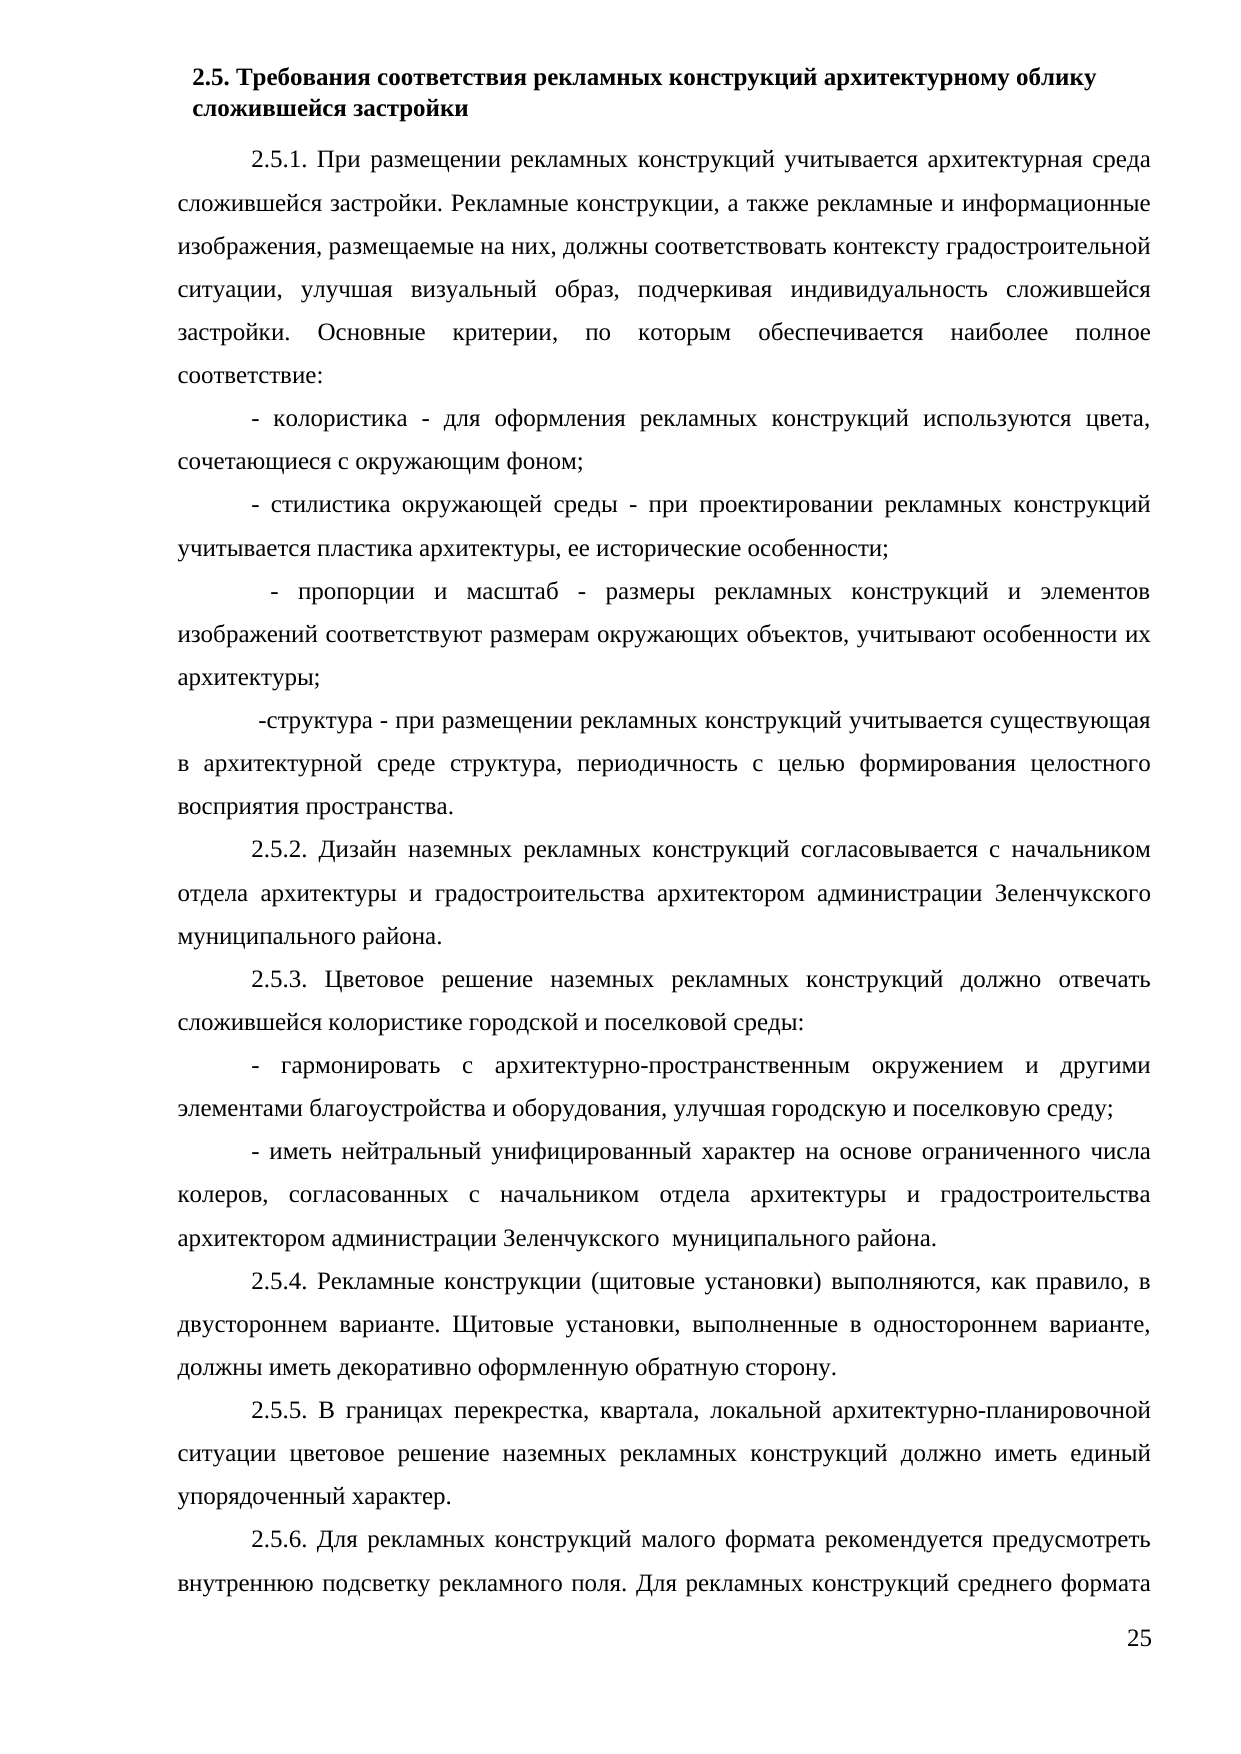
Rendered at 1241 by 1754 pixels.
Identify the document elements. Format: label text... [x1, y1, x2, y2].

text - стилистика окружающей среды - при проектировании рекламных конструкций учитывается пластика архитектуры, ее исторические особенности; [177, 489, 1152, 561]
text - гармонировать с архитектурно-пространственным окружением и другими элементами благоустройства и оборудования, улучшая городскую и поселковую среду; [177, 1050, 1152, 1122]
text 2.5.2. Дизайн наземных рекламных конструкций согласовывается с начальником отдела архитектуры и градостроительства архитектором администрации Зеленчукского муниципального района. [177, 834, 1152, 949]
text 2.5.1. При размещении рекламных конструкций учитывается архитектурная среда сложившейся застройки. Рекламные конструкции, а также рекламные и информационные изображения, размещаемые на них, должны соответствовать контексту градостроительной ситуации, улучшая визуальный образ, подчеркивая индивидуальность сложившейся застройки. Основные критерии, по которым обеспечивается наиболее полное соответствие: [177, 144, 1152, 389]
text - пропорции и масштаб - размеры рекламных конструкций и элементов изображений соответствуют размерам окружающих объектов, учитывают особенности их архитектуры; [177, 576, 1152, 691]
text - иметь нейтральный унифицированный характер на основе ограниченного числа колеров, согласованных с начальником отдела архитектуры и градостроительства архитектором администрации Зеленчукского муниципального района. [177, 1136, 1152, 1251]
text 2.5.5. В границах перекрестка, квартала, локальной архитектурно-планировочной ситуации цветовое решение наземных рекламных конструкций должно иметь единый упорядоченный характер. [177, 1395, 1152, 1510]
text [177, 1524, 1152, 1596]
text - колористика - для оформления рекламных конструкций используются цвета, сочетающиеся с окружающим фоном; [177, 403, 1152, 475]
text -структура - при размещении рекламных конструкций учитывается существующая в архитектурной среде структура, периодичность с целью формирования целостного восприятия пространства. [177, 705, 1152, 820]
text 2.5.4. Рекламные конструкции (щитовые установки) выполняются, как правило, в двустороннем варианте. Щитовые установки, выполненные в одностороннем варианте, должны иметь декоративно оформленную обратную сторону. [177, 1266, 1152, 1381]
text 2.5.3. Цветовое решение наземных рекламных конструкций должно отвечать сложившейся колористике городской и поселковой среды: [177, 964, 1152, 1036]
subtitle 2.5. Требования соответствия рекламных конструкций архитектурному облику сложившейся застройки [192, 59, 1152, 122]
